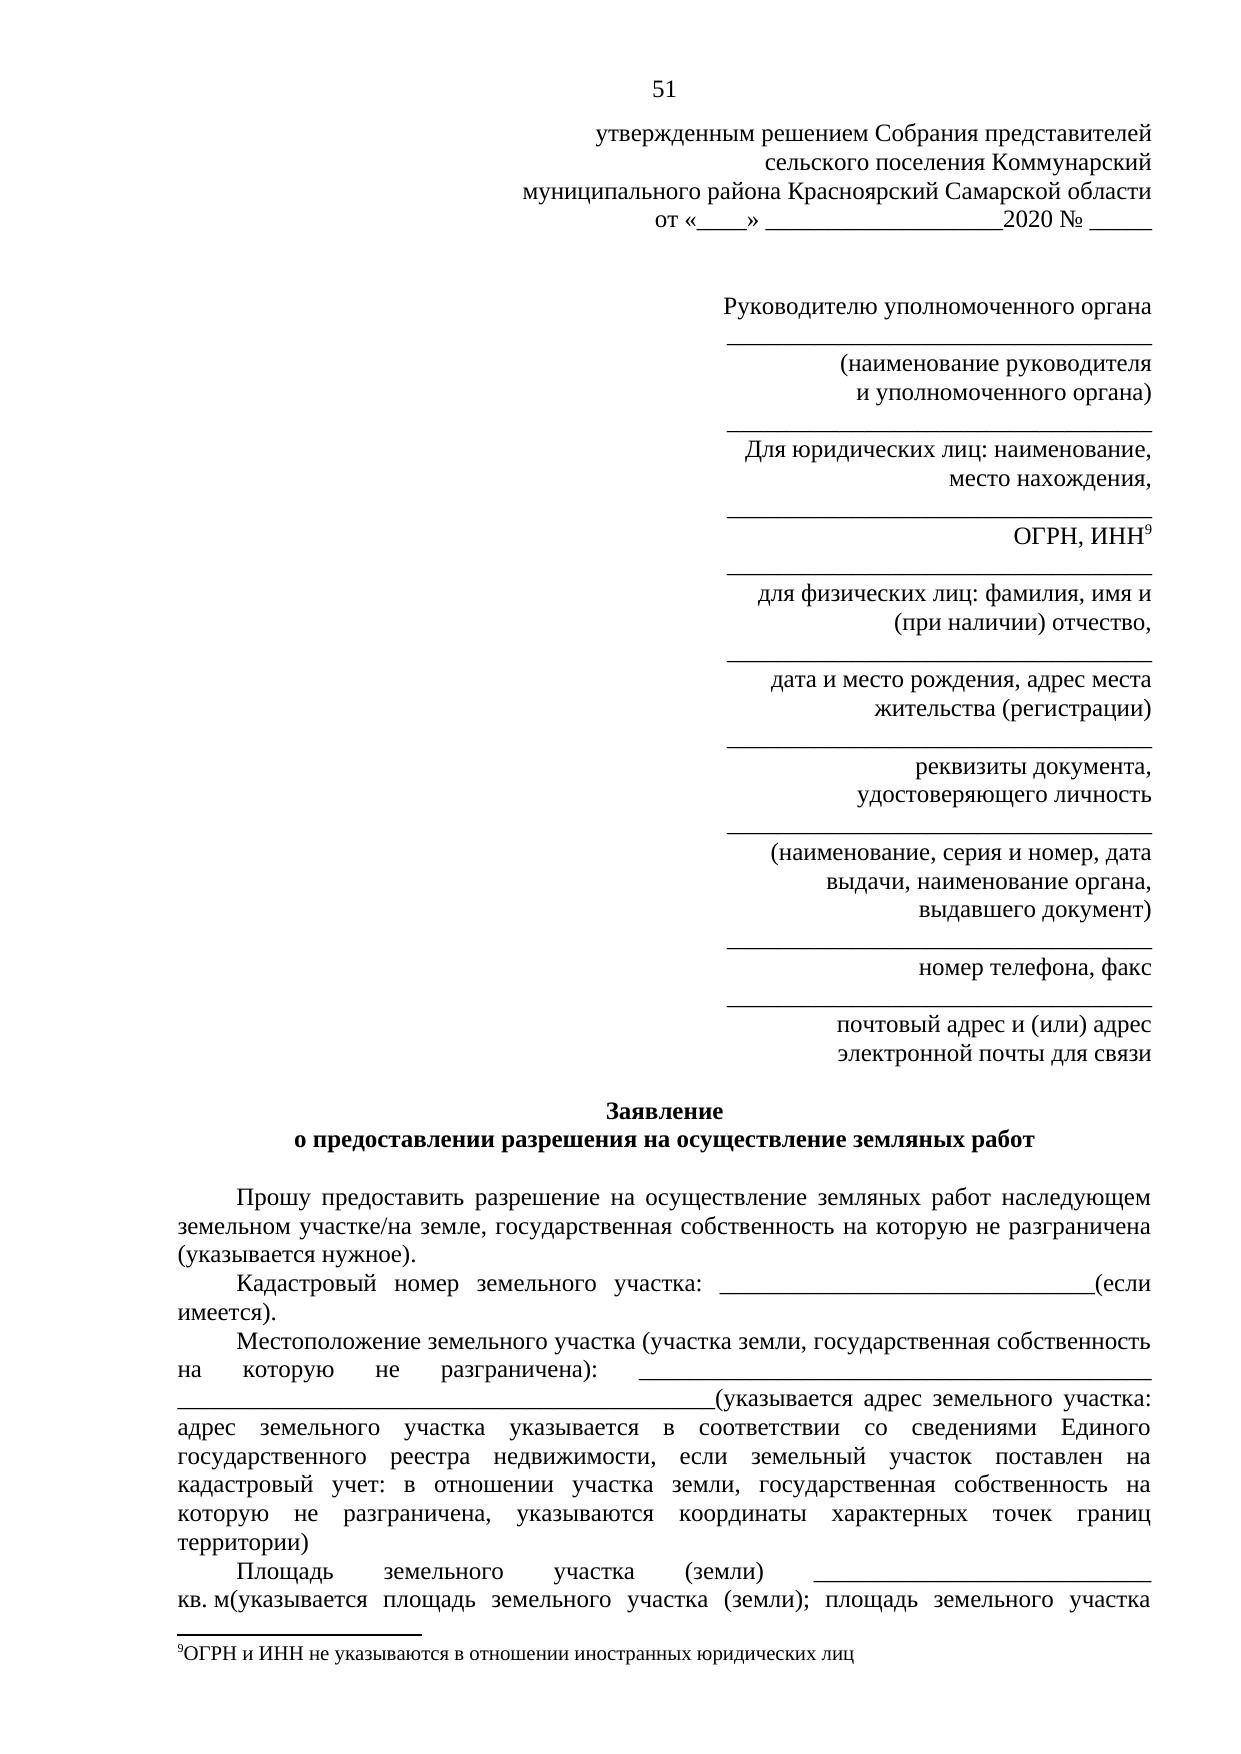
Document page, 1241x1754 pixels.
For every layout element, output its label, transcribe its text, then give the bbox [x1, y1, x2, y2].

text Заявление о предоставлении разрешения на осуществление земляных работ [177, 1096, 1152, 1153]
text ОГРН, ИНН [177, 521, 1152, 549]
text жительства (регистрации) [177, 693, 1152, 722]
text выдачи, наименование органа, [177, 866, 1152, 894]
text __________________________________ [177, 722, 1152, 751]
text утвержденным решением Собрания представителей [177, 118, 1152, 147]
text __________________________________ [177, 808, 1152, 837]
text Местоположение земельного участка (участка земли, государственная собственность на которую не разграничена): _________________________________________ ___________________________________________(указывается адрес земельного участка: адрес земельного участка указывается в соответствии со сведениями Единого государственного реестра недвижимости, если земельный участок поставлен на кадастровый учет: в отношении участка земли, государственная собственность на которую не разграничена, указываются координаты характерных точек границ территории) [177, 1326, 1152, 1556]
text __________________________________ [177, 923, 1152, 952]
text (при наличии) отчество, [177, 607, 1152, 636]
text выдавшего документ) [177, 894, 1152, 923]
text для физических лиц: фамилия, имя и [177, 578, 1152, 607]
text Кадастровый номер земельного участка: ______________________________(если имеется). [177, 1268, 1152, 1326]
text дата и место рождения, адрес места [177, 664, 1152, 693]
text сельского поселения Коммунарский [177, 147, 1152, 176]
text __________________________________ [177, 636, 1152, 664]
text и уполномоченного органа) [177, 377, 1152, 406]
text __________________________________ [177, 981, 1152, 1009]
text __________________________________ [177, 492, 1152, 521]
text __________________________________ [177, 549, 1152, 578]
text реквизиты документа, [177, 751, 1152, 779]
text удостоверяющего личность [177, 779, 1152, 808]
text Руководителю уполномоченного органа [177, 291, 1152, 319]
text почтовый адрес и (или) адрес [177, 1009, 1152, 1038]
text муниципального района Красноярский Самарской области [177, 176, 1152, 204]
text Для юридических лиц: наименование, [177, 434, 1152, 463]
text __________________________________ [177, 319, 1152, 348]
text номер телефона, факс [177, 952, 1152, 981]
text __________________________________ [177, 406, 1152, 434]
text (наименование, серия и номер, дата [177, 837, 1152, 866]
text место нахождения, [177, 463, 1152, 492]
text (наименование руководителя [177, 348, 1152, 377]
text от «____» ___________________2020 № _____ [177, 204, 1152, 233]
text электронной почты для связи [177, 1038, 1152, 1067]
text Прошу предоставить разрешение на осуществление земляных работ наследующем земельном участке/на земле, государственная собственность на которую не разграничена (указывается нужное). [177, 1182, 1152, 1268]
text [177, 1556, 1152, 1613]
